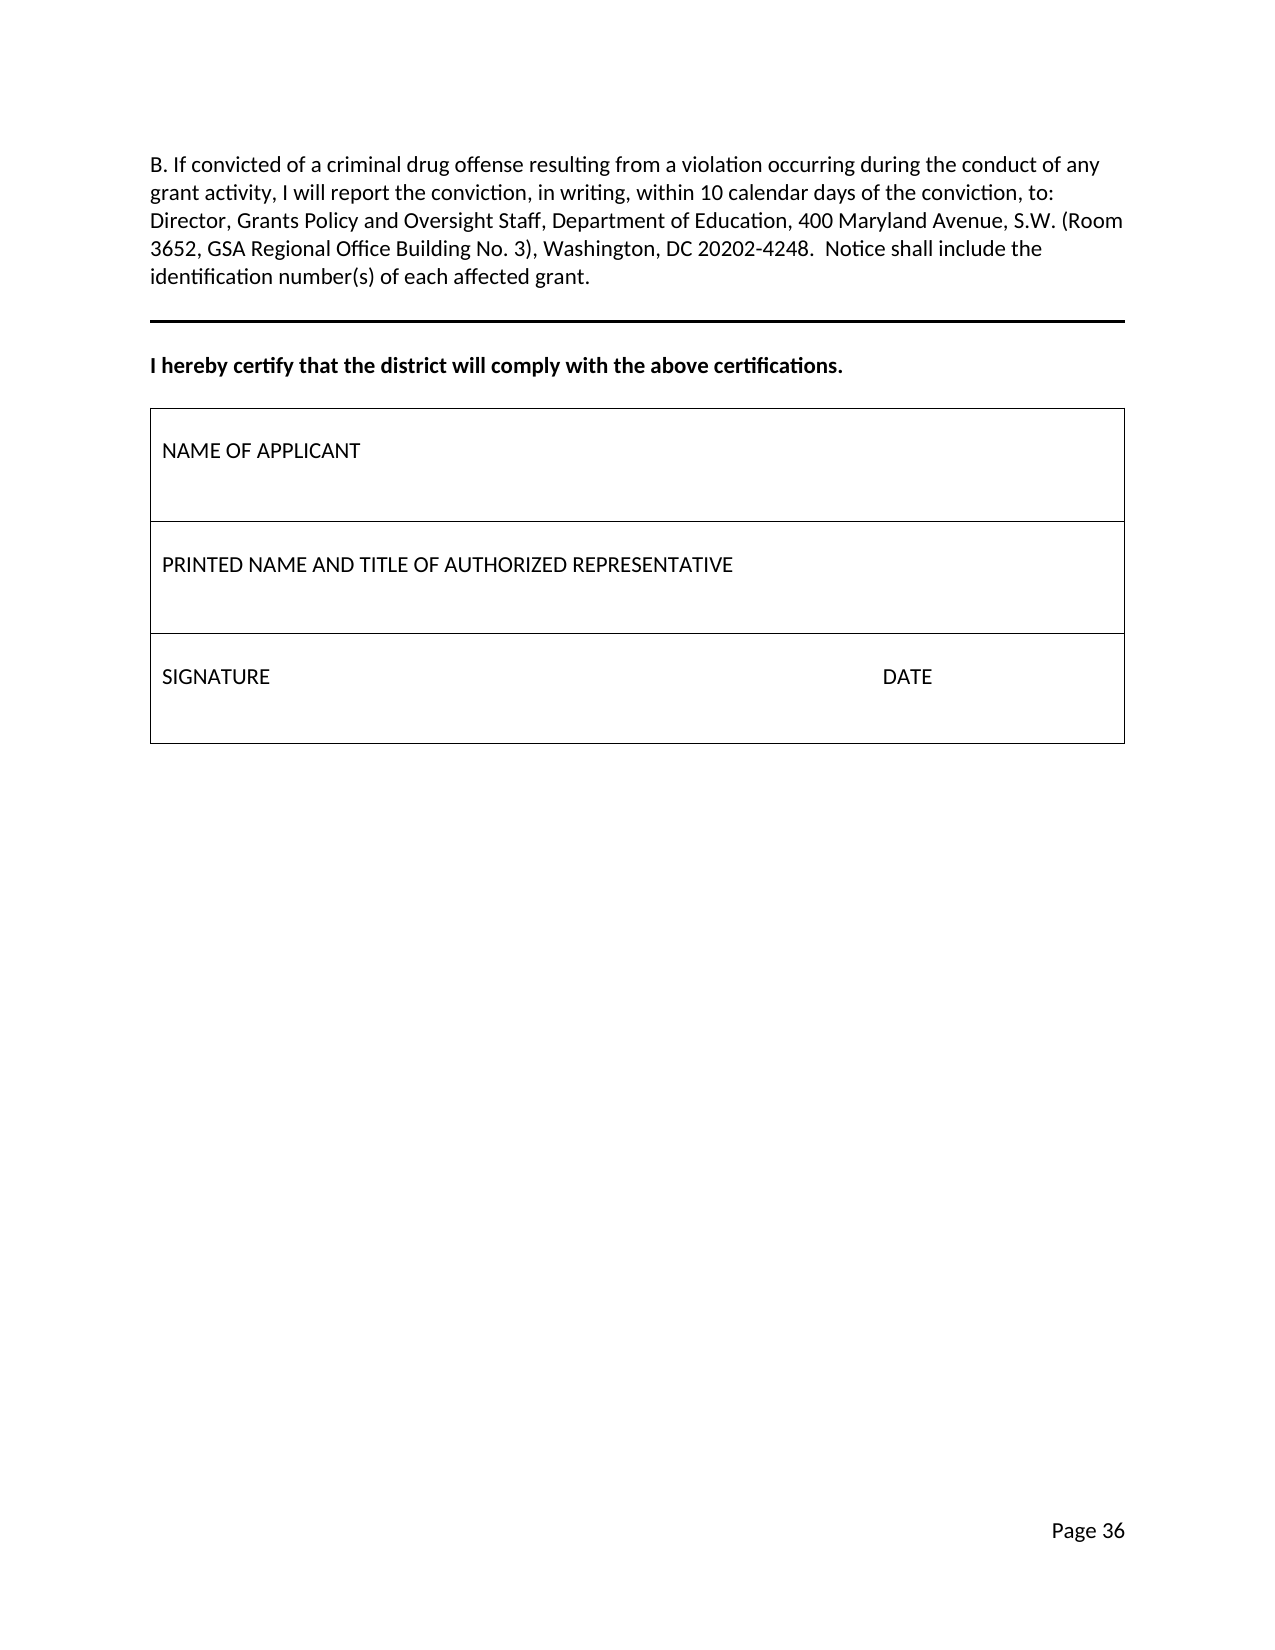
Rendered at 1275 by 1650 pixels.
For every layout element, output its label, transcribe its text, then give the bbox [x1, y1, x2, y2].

table_cell SIGNATURE DATE [151, 634, 1124, 743]
table_header NAME OF APPLICANT [151, 409, 1124, 521]
table_cell PRINTED NAME AND TITLE OF AUTHORIZED REPRESENTATIVE [151, 522, 1124, 633]
text B. If convicted of a criminal drug offense resulting from a violation occurring during the conduct of any grant activity, I will report the conviction, in writing, within 10 calendar days of the conviction, to: Director, Grants Policy and Oversight Staff, Department of Education, 400 Maryland Avenue, S.W. (Room 3652, GSA Regional Office Building No. 3), Washington, DC 20202-4248. Notice shall include the identification number(s) of each affected grant. [150, 150, 1125, 290]
text I hereby certify that the district will comply with the above certifications. [150, 351, 1125, 379]
